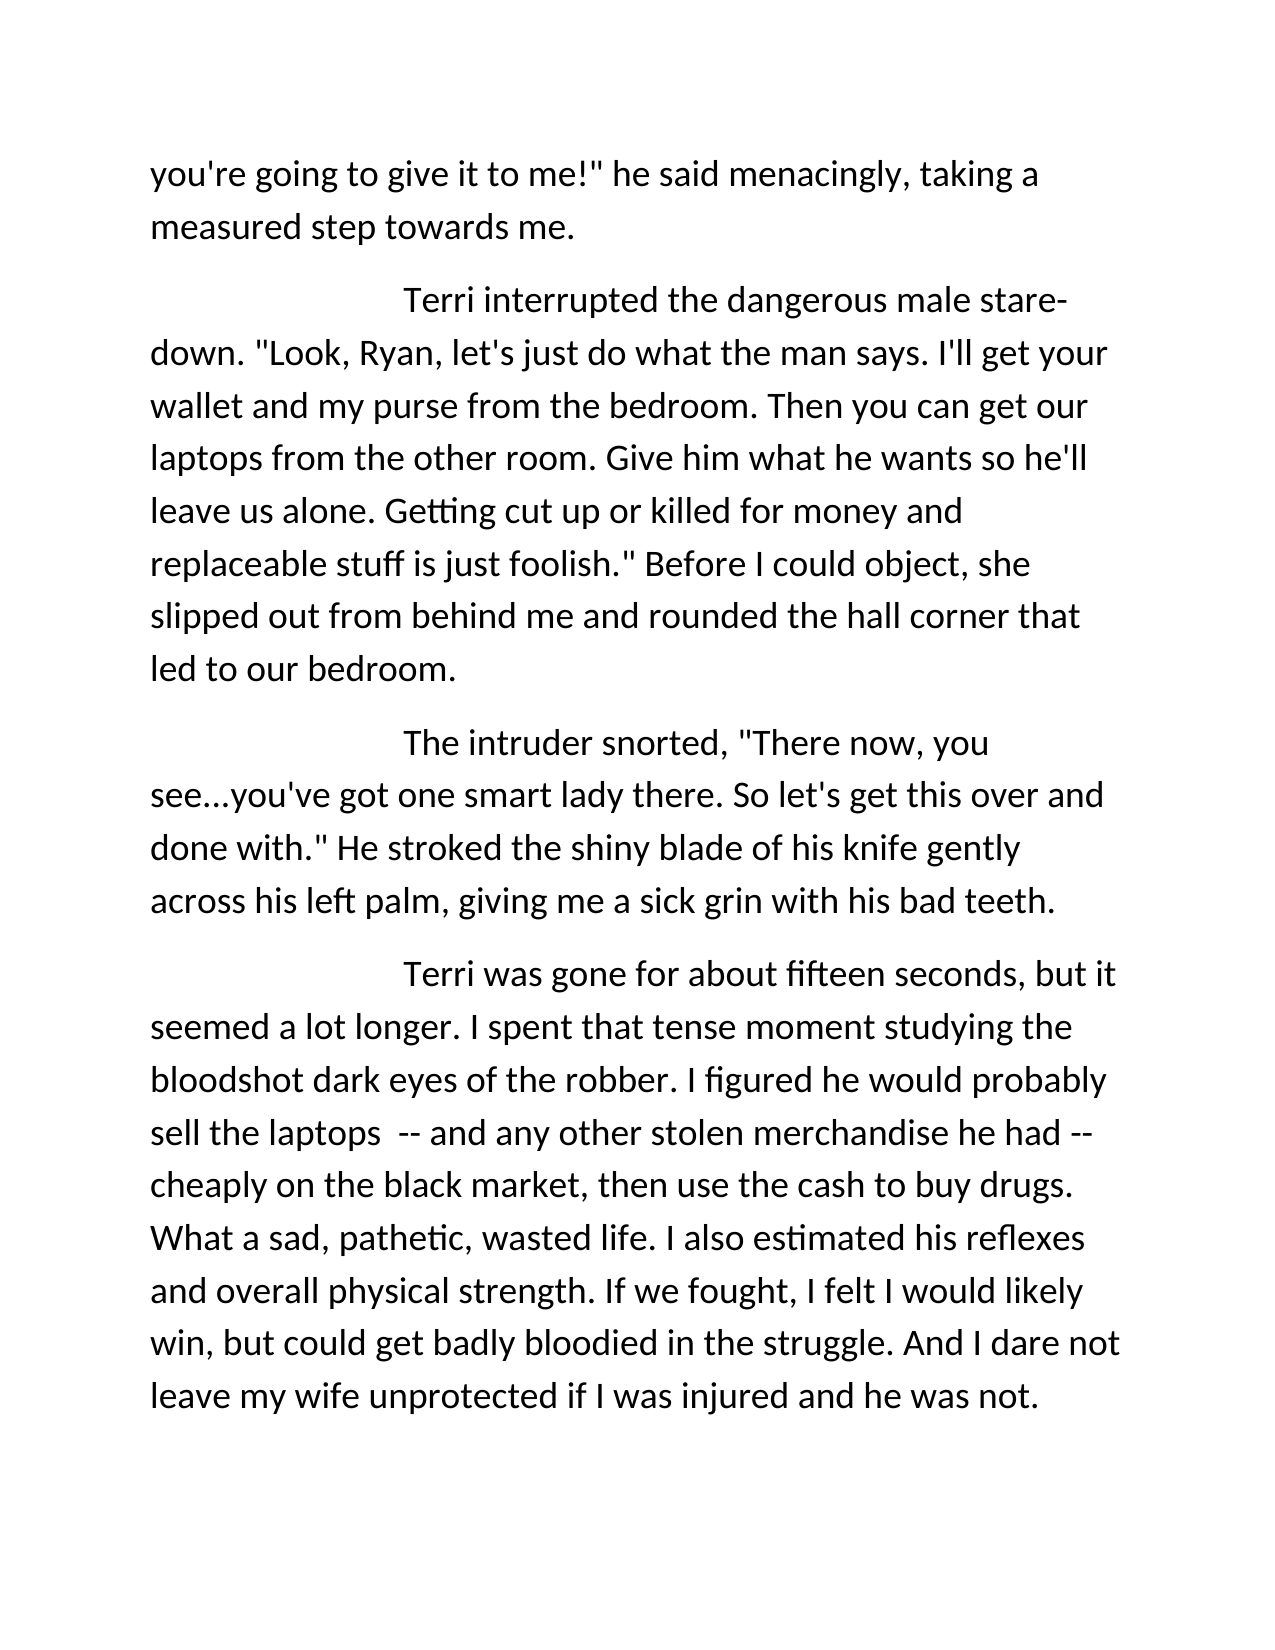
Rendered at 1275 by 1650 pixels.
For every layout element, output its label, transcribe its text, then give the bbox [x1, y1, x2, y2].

text Terri interrupted the dangerous male stare-down. "Look, Ryan, let's just do what the man says. I'll get your wallet and my purse from the bedroom. Then you can get our laptops from the other room. Give him what he wants so he'll leave us alone. Getting cut up or killed for money and replaceable stuff is just foolish." Before I could object, she slipped out from behind me and rounded the hall corner that led to our bedroom. [150, 276, 1125, 691]
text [150, 150, 1125, 248]
text The intruder snorted, "There now, you see...you've got one smart lady there. So let's get this over and done with." He stroked the shiny blade of his knife gently across his left palm, giving me a sick grin with his bad teeth. [150, 719, 1125, 923]
text Terri was gone for about fifteen seconds, but it seemed a lot longer. I spent that tense moment studying the bloodshot dark eyes of the robber. I figured he would probably sell the laptops -- and any other stolen merchandise he had -- cheaply on the black market, then use the cash to buy drugs. What a sad, pathetic, wasted life. I also estimated his reflexes and overall physical strength. If we fought, I felt I would likely win, but could get badly bloodied in the struggle. And I dare not leave my wife unprotected if I was injured and he was not. [150, 950, 1125, 1418]
